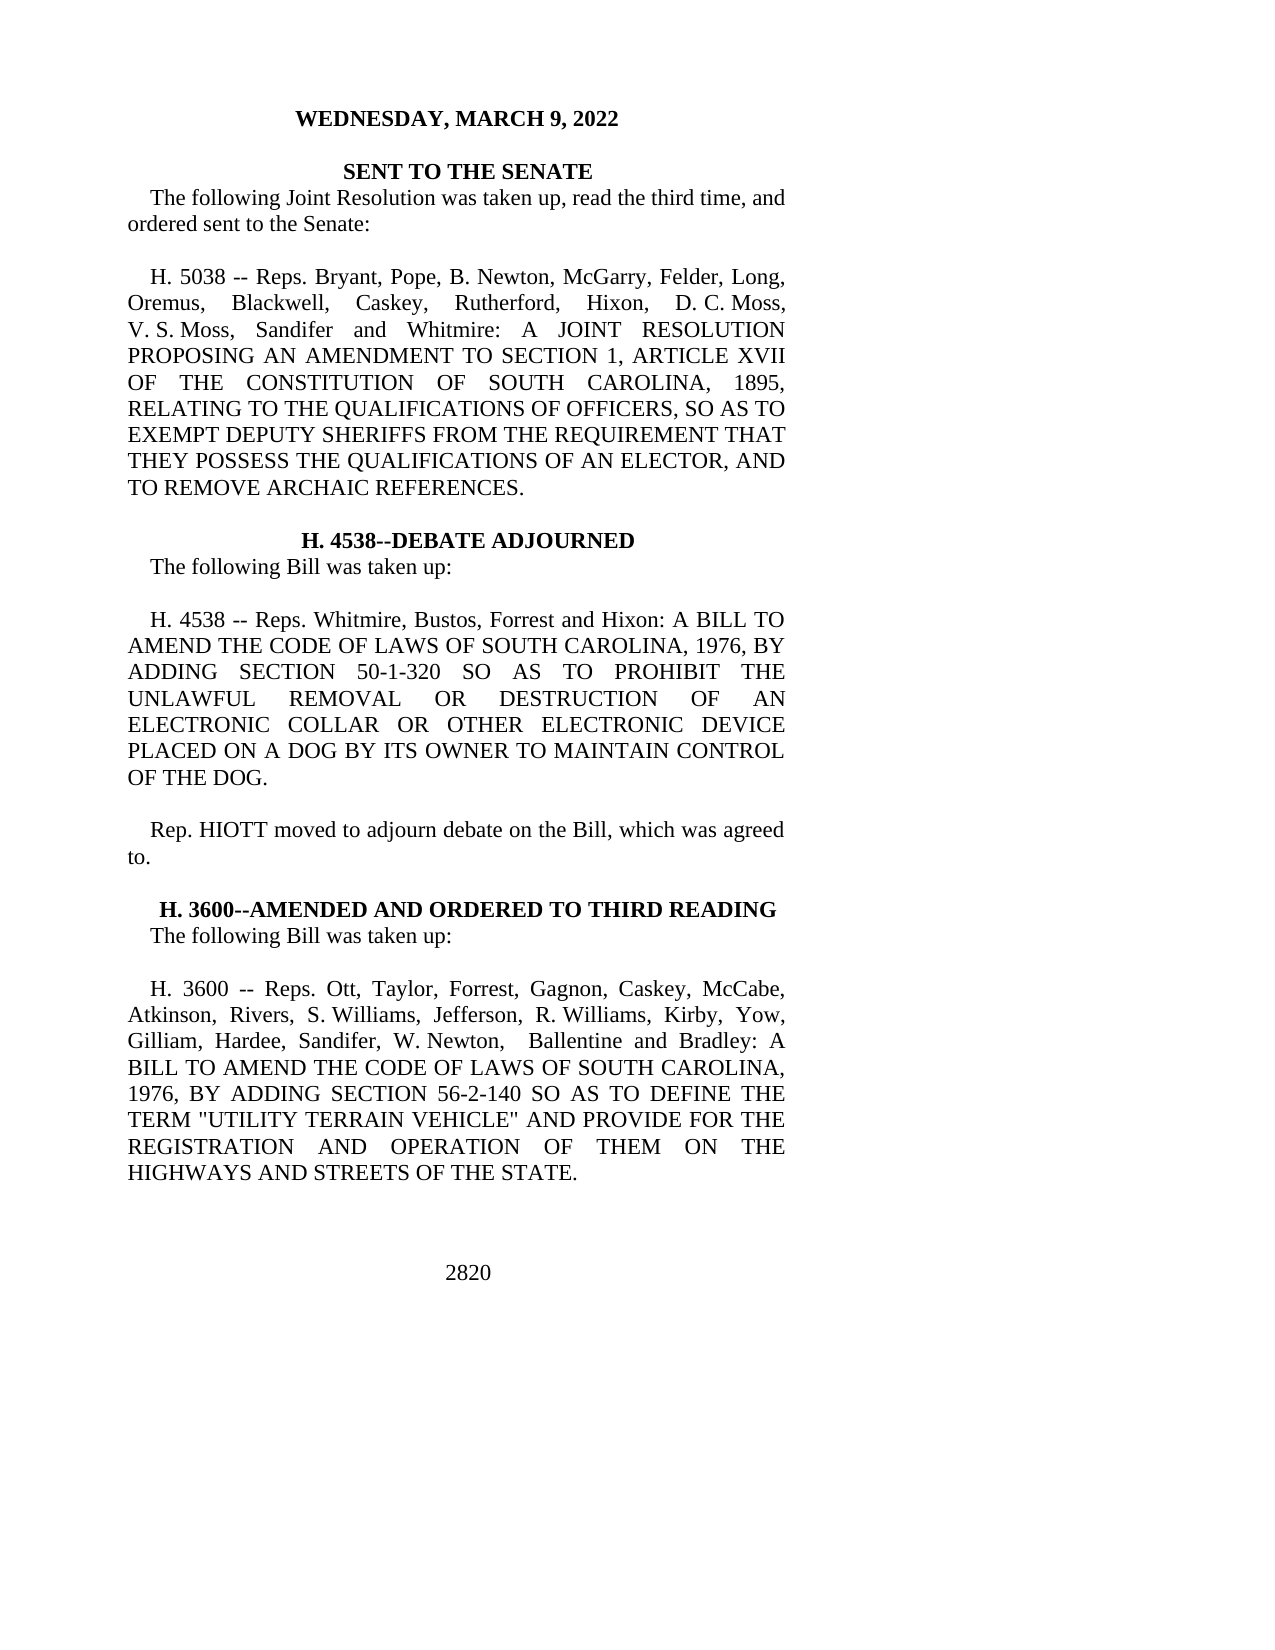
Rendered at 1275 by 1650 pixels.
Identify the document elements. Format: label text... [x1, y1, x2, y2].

text H. 4538--DEBATE ADJOURNED [127, 527, 786, 553]
text The following Joint Resolution was taken up, read the third time, and ordered sent to the Senate: [127, 184, 786, 237]
text H. 4538 -- Reps. Whitmire, Bustos, Forrest and Hixon: A BILL TO AMEND THE CODE OF LAWS OF SOUTH CAROLINA, 1976, BY ADDING SECTION 50-1-320 SO AS TO PROHIBIT THE UNLAWFUL REMOVAL OR DESTRUCTION OF AN ELECTRONIC COLLAR OR OTHER ELECTRONIC DEVICE PLACED ON A DOG BY ITS OWNER TO MAINTAIN CONTROL OF THE DOG. [127, 606, 786, 790]
text Rep. HIOTT moved to adjourn debate on the Bill, which was agreed to. [127, 817, 786, 869]
text SENT TO THE SENATE [127, 158, 786, 184]
text The following Bill was taken up: [127, 553, 786, 579]
text H. 5038 -- Reps. Bryant, Pope, B. Newton, McGarry, Felder, Long, Oremus, Blackwell, Caskey, Rutherford, Hixon, D. C. Moss, V. S. Moss, Sandifer and Whitmire: A JOINT RESOLUTION PROPOSING AN AMENDMENT TO SECTION 1, ARTICLE XVII OF THE CONSTITUTION OF SOUTH CAROLINA, 1895, RELATING TO THE QUALIFICATIONS OF OFFICERS, SO AS TO EXEMPT DEPUTY SHERIFFS FROM THE REQUIREMENT THAT THEY POSSESS THE QUALIFICATIONS OF AN ELECTOR, AND TO REMOVE ARCHAIC REFERENCES. [127, 263, 786, 500]
text H. 3600--AMENDED AND ORDERED TO THIRD READING [127, 896, 786, 922]
text H. 3600 -- Reps. Ott, Taylor, Forrest, Gagnon, Caskey, McCabe, Atkinson, Rivers, S. Williams, Jefferson, R. Williams, Kirby, Yow, Gilliam, Hardee, Sandifer, W. Newton, Ballentine and Bradley: A BILL TO AMEND THE CODE OF LAWS OF SOUTH CAROLINA, 1976, BY ADDING SECTION 56-2-140 SO AS TO DEFINE THE TERM "UTILITY TERRAIN VEHICLE" AND PROVIDE FOR THE REGISTRATION AND OPERATION OF THEM ON THE HIGHWAYS AND STREETS OF THE STATE. [127, 975, 786, 1186]
text The following Bill was taken up: [127, 922, 786, 948]
